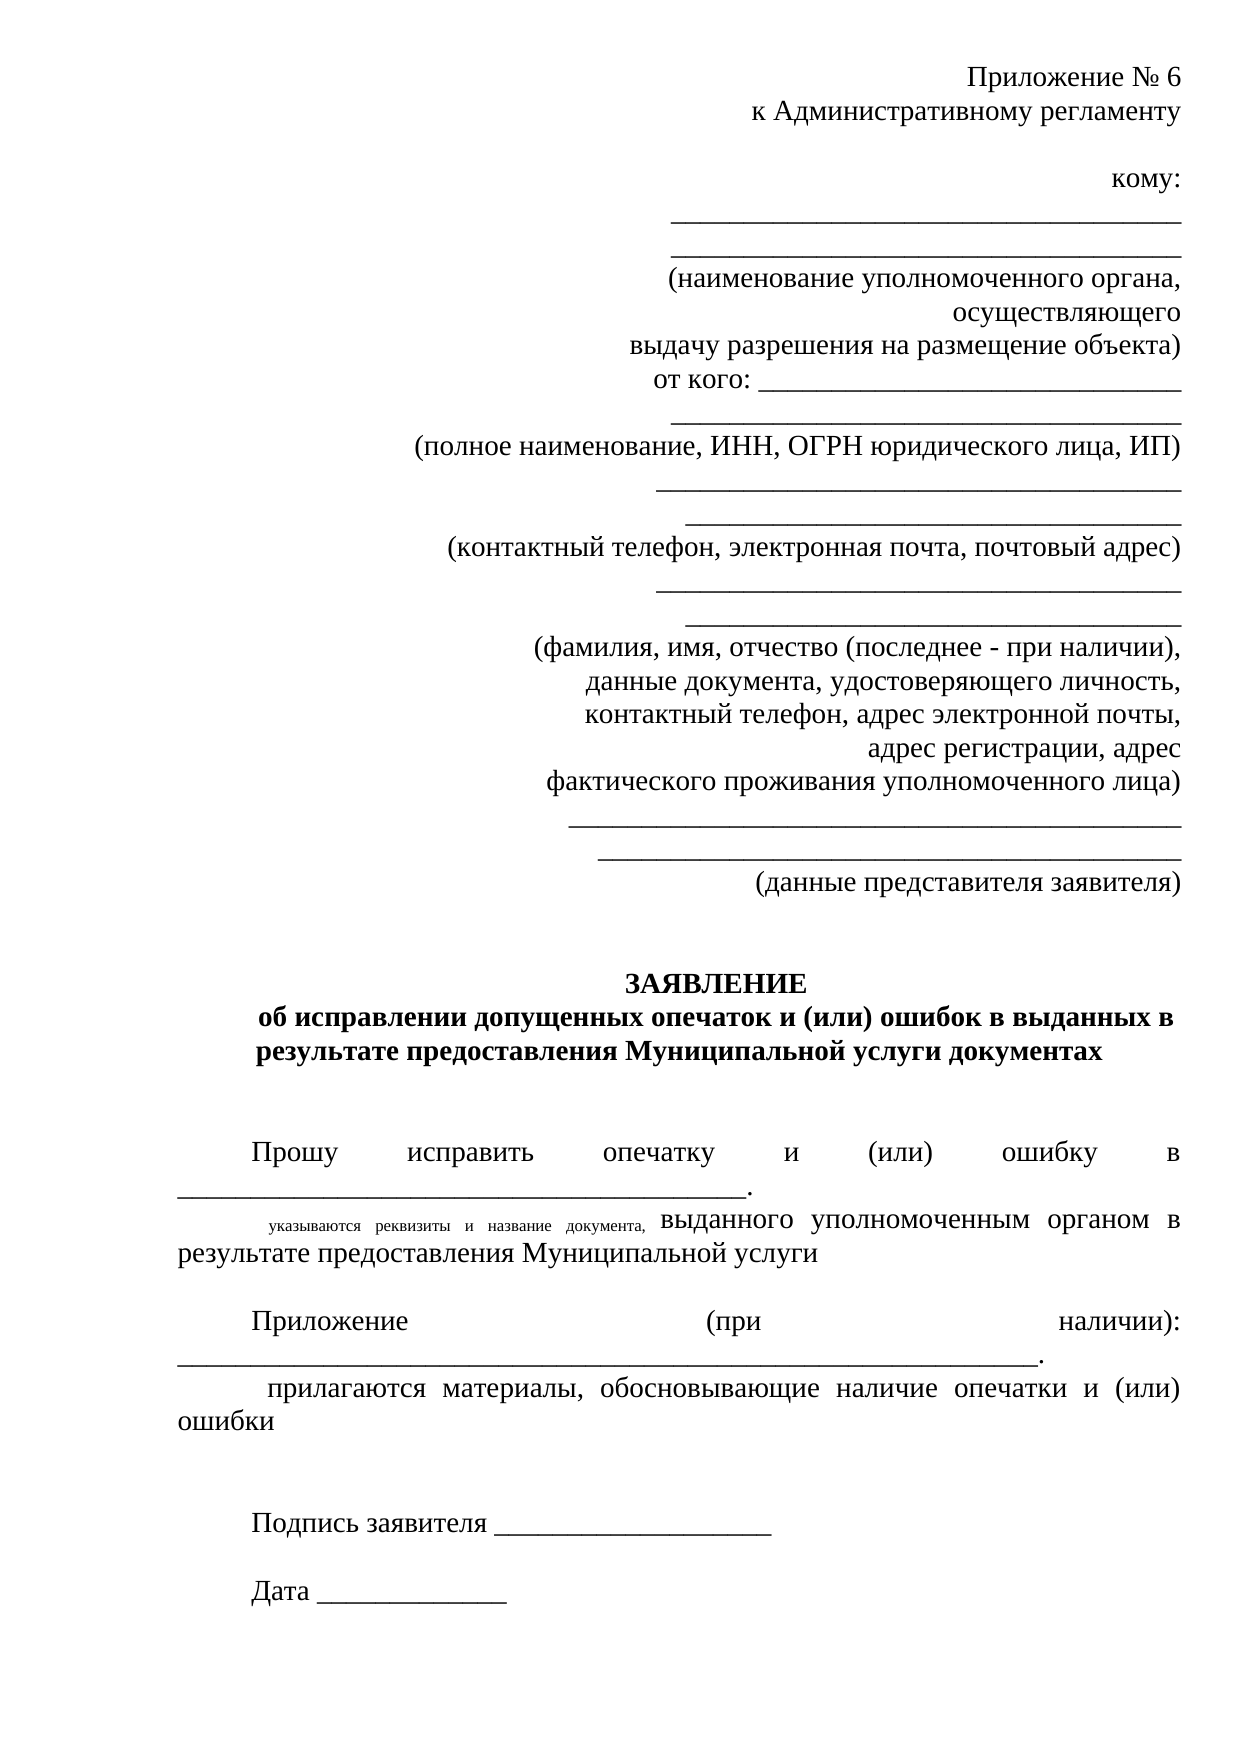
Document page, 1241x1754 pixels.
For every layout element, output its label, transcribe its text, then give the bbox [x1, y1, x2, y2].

text выдачу разрешения на размещение объекта) [177, 327, 1181, 361]
text указываются реквизиты и название документа, выданного уполномоченным органом в результате предоставления Муниципальной услуги [177, 1202, 1181, 1269]
text ___________________________________ [177, 227, 1181, 260]
text об исправлении допущенных опечаток и (или) ошибок в выданных в результате предоставления Муниципальной услуги документах [177, 999, 1181, 1066]
text к Административному регламенту [177, 93, 1181, 126]
text контактный телефон, адрес электронной почты, [177, 696, 1181, 730]
text Дата _____________ [177, 1573, 1181, 1606]
text ___________________________________ [177, 394, 1181, 428]
subtitle ЗАЯВЛЕНИЕ [177, 966, 1181, 999]
text Приложение (при наличии): ___________________________________________________________. [177, 1303, 1181, 1370]
text __________________________________ [177, 596, 1181, 629]
text (контактный телефон, электронная почта, почтовый адрес) [177, 529, 1181, 562]
text данные документа, удостоверяющего личность, [177, 663, 1181, 696]
text (наименование уполномоченного органа, [177, 260, 1181, 294]
text фактического проживания уполномоченного лица) [177, 763, 1181, 797]
text от кого: _____________________________ [177, 361, 1181, 394]
text (фамилия, имя, отчество (последнее - при наличии), [177, 629, 1181, 663]
text (данные представителя заявителя) [177, 864, 1181, 898]
text адрес регистрации, адрес [177, 730, 1181, 763]
text ___________________________________ [177, 193, 1181, 227]
text кому: [177, 160, 1181, 193]
text __________________________________ [177, 495, 1181, 529]
text ________________________________________ [177, 831, 1181, 864]
text Прошу исправить опечатку и (или) ошибку в _______________________________________. [177, 1134, 1181, 1202]
text ____________________________________ [177, 462, 1181, 495]
text осуществляющего [177, 294, 1181, 327]
text Приложение № 6 [177, 59, 1181, 93]
text прилагаются материалы, обосновывающие наличие опечатки и (или) ошибки [177, 1370, 1181, 1437]
text (полное наименование, ИНН, ОГРН юридического лица, ИП) [177, 428, 1181, 462]
text ____________________________________ [177, 562, 1181, 596]
text Подпись заявителя ___________________ [177, 1505, 1181, 1538]
text __________________________________________ [177, 797, 1181, 831]
